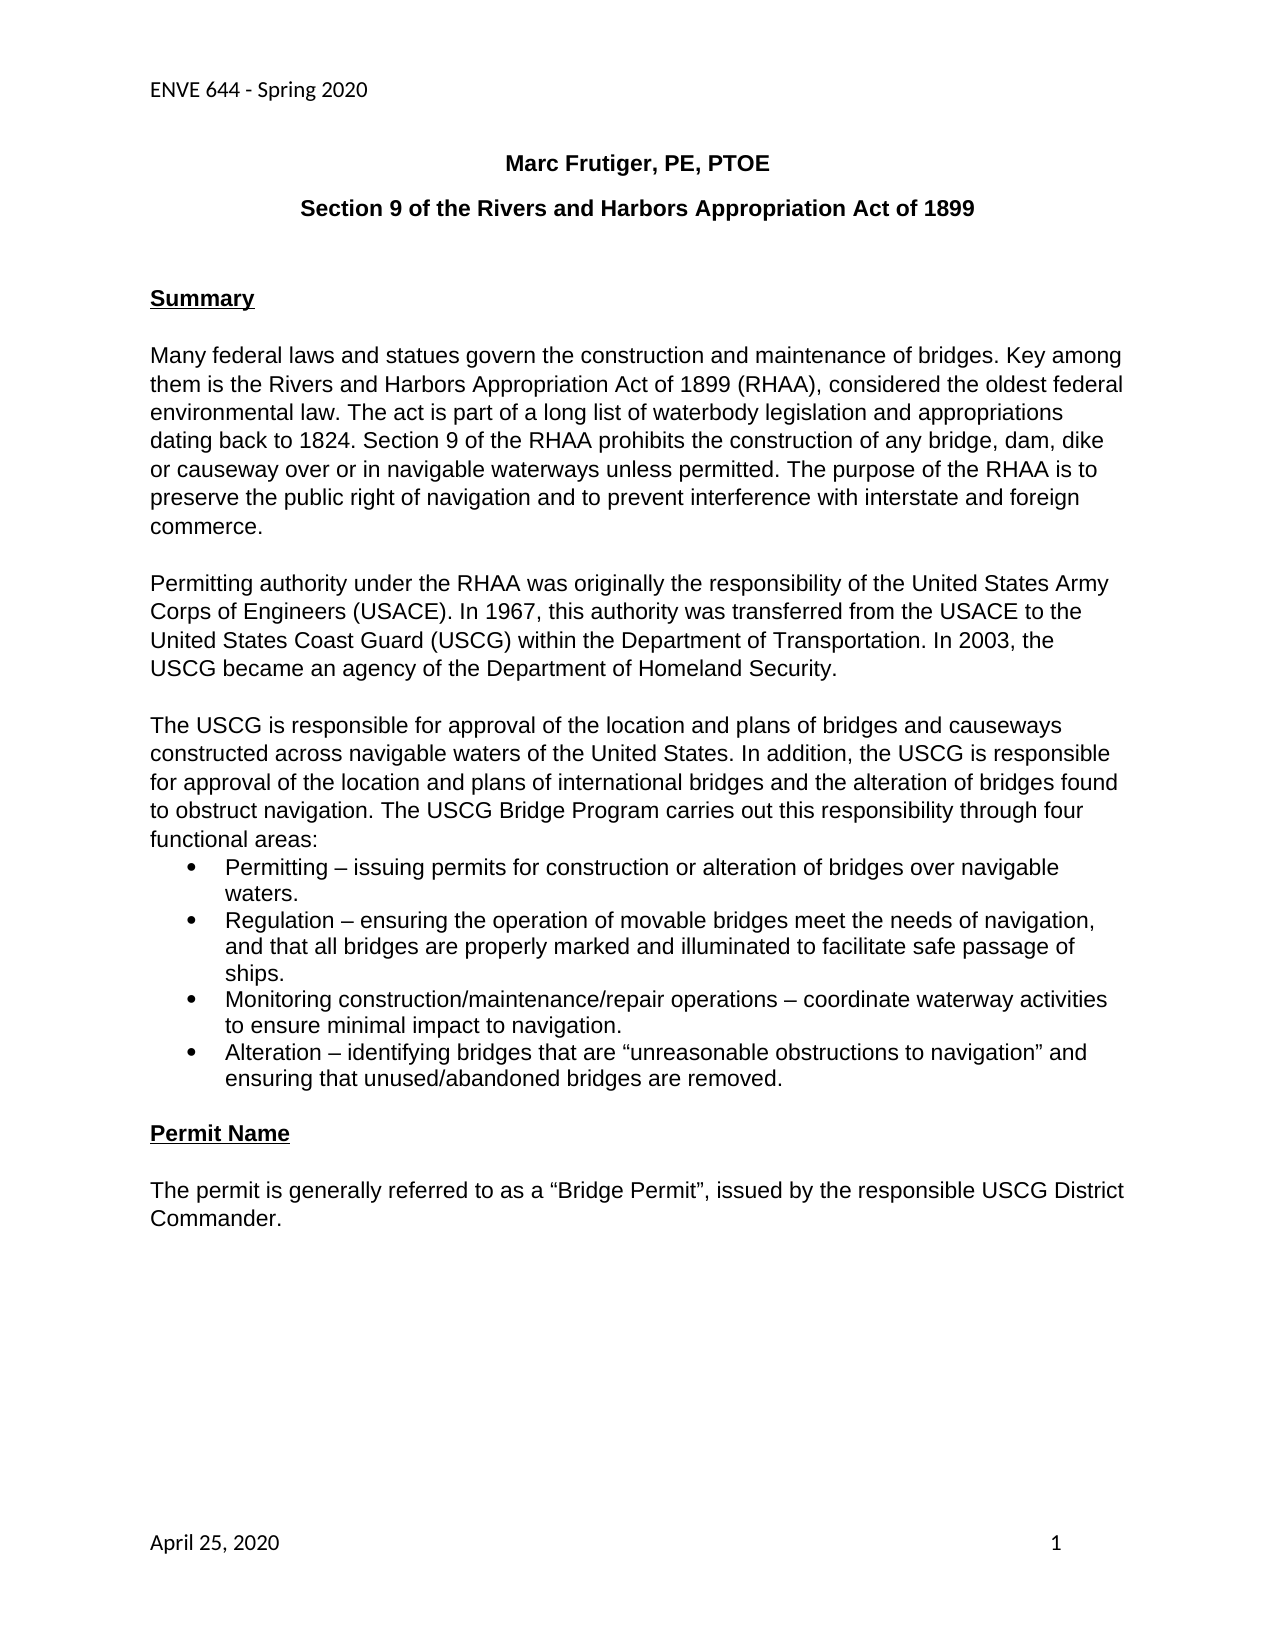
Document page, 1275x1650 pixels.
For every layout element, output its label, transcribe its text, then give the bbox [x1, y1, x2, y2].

text Many federal laws and statues govern the construction and maintenance of bridges. Key among them is the Rivers and Harbors Appropriation Act of 1899 (RHAA), considered the oldest federal environmental law. The act is part of a long list of waterbody legislation and appropriations dating back to 1824. Section 9 of the RHAA prohibits the construction of any bridge, dam, dike or causeway over or in navigable waterways unless permitted. The purpose of the RHAA is to preserve the public right of navigation and to prevent interference with interstate and foreign commerce. [150, 342, 1125, 539]
text Permit Name [150, 1120, 1125, 1146]
text Section 9 of the Rivers and Harbors Appropriation Act of 1899 [150, 195, 1125, 221]
list Alteration – identifying bridges that are “unreasonable obstructions to navigation” and ensuring that unused/abandoned bridges are removed. [187, 1038, 1125, 1091]
list Monitoring construction/maintenance/repair operations – coordinate waterway activities to ensure minimal impact to navigation. [187, 986, 1125, 1038]
list Regulation – ensuring the operation of movable bridges meet the needs of navigation, and that all bridges are properly marked and illuminated to facilitate safe passage of ships. [187, 907, 1125, 986]
text Permitting authority under the RHAA was originally the responsibility of the United States Army Corps of Engineers (USACE). In 1967, this authority was transferred from the USACE to the United States Coast Guard (USCG) within the Department of Transportation. In 2003, the USCG became an agency of the Department of Homeland Security. [150, 570, 1125, 681]
list Permitting – issuing permits for construction or alteration of bridges over navigable waters. [187, 854, 1125, 907]
text The USCG is responsible for approval of the location and plans of bridges and causeways constructed across navigable waters of the United States. In addition, the USCG is responsible for approval of the location and plans of international bridges and the alteration of bridges found to obstruct navigation. The USCG Bridge Program carries out this responsibility through four functional areas: [150, 712, 1125, 852]
text Marc Frutiger, PE, PTOE [150, 150, 1125, 176]
text The permit is generally referred to as a “Bridge Permit”, issued by the responsible USCG District Commander. [150, 1177, 1125, 1231]
text Summary [150, 285, 1125, 312]
